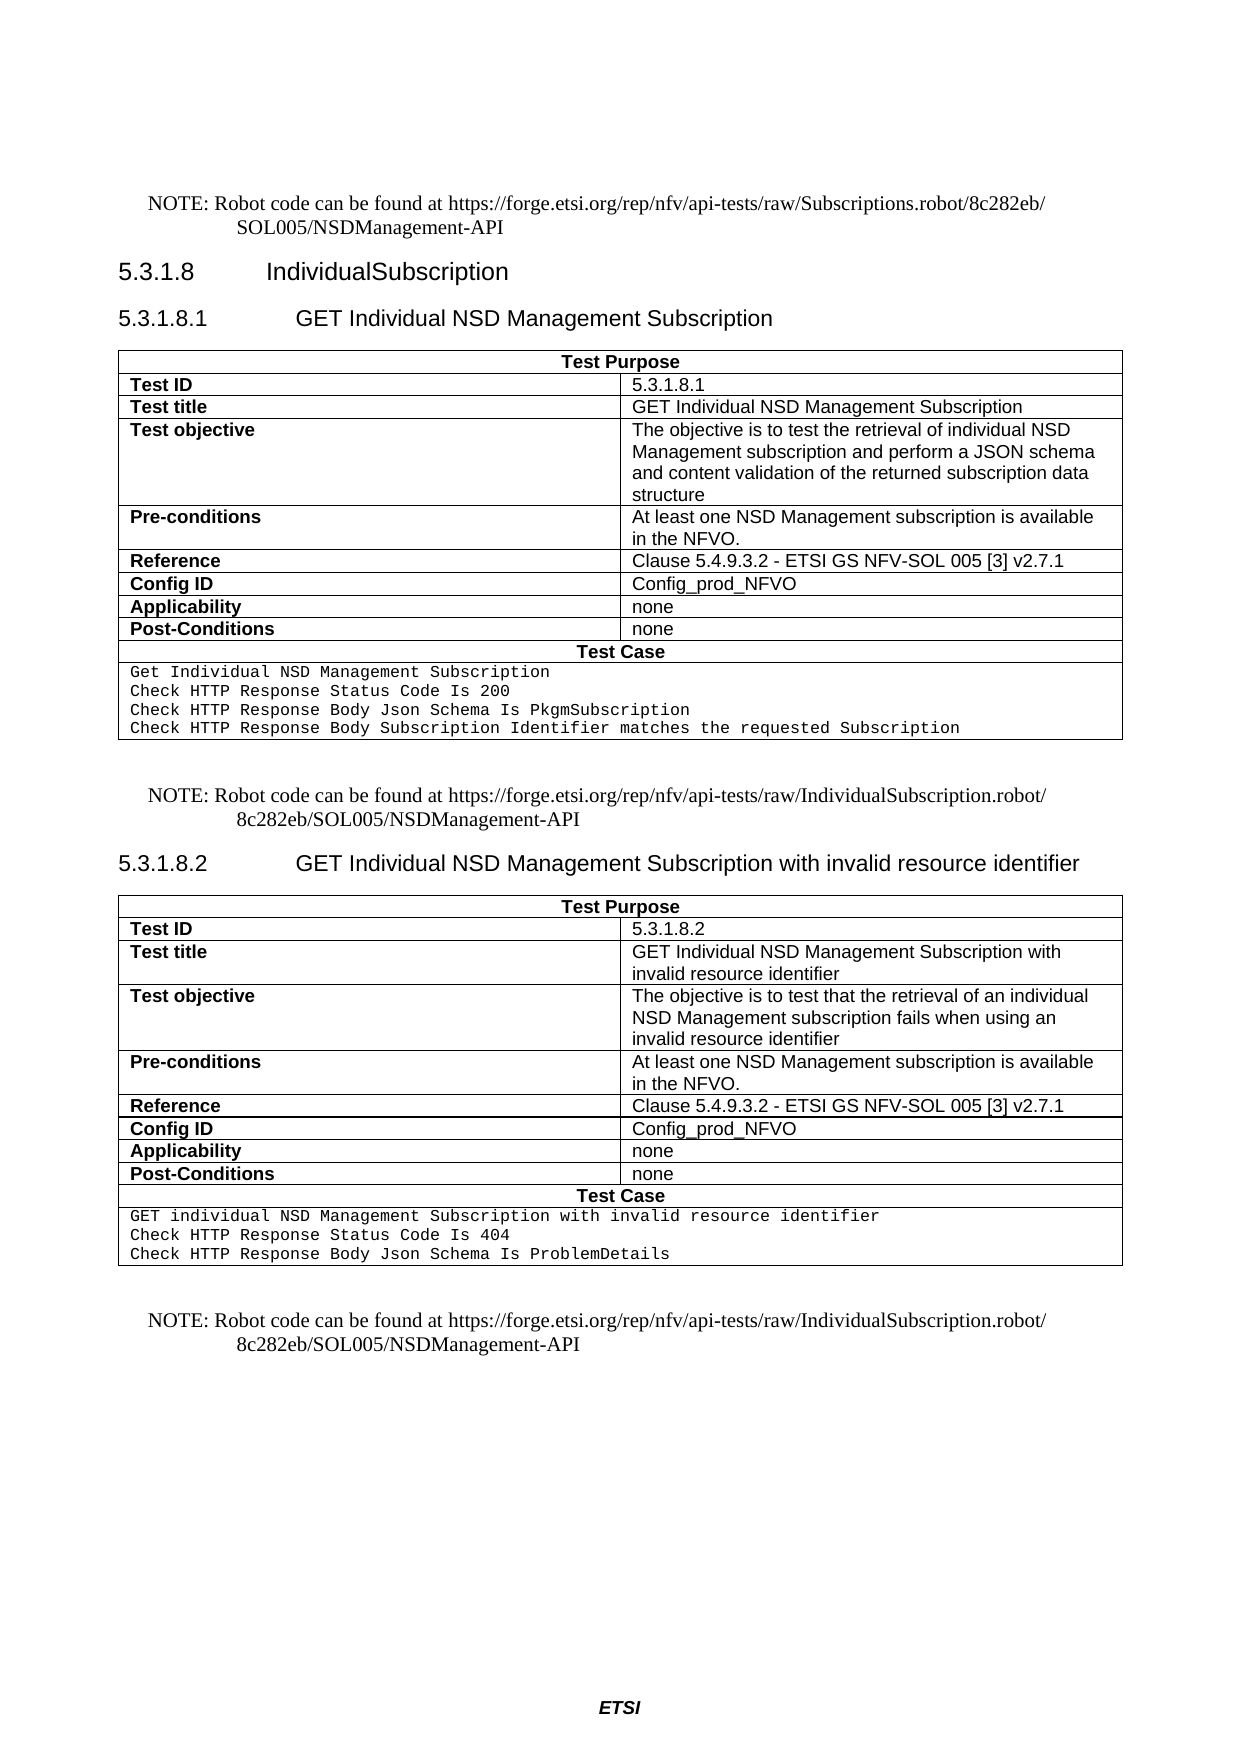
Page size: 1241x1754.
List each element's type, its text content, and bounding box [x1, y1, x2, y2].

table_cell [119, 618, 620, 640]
text NOTE: Robot code can be found at https://forge.etsi.org/rep/nfv/api-tests/raw/IndividualSubscription.robot/8c282eb/SOL005/NSDManagement-API [148, 783, 1122, 831]
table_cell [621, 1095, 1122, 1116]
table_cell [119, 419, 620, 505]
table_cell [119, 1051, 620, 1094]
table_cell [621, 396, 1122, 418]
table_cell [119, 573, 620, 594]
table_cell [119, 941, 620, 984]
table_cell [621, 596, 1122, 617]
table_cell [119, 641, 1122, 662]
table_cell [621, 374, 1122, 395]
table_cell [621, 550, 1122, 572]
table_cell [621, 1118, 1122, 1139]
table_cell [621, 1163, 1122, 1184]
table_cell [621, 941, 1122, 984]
subtitle 5.3.1.8.2 GET Individual NSD Management Subscription with invalid resource identifier [118, 849, 1122, 876]
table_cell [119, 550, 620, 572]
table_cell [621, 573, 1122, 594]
text NOTE: Robot code can be found at https://forge.etsi.org/rep/nfv/api-tests/raw/IndividualSubscription.robot/8c282eb/SOL005/NSDManagement-API [148, 1308, 1122, 1356]
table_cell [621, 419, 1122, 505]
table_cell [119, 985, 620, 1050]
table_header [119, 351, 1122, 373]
subtitle 5.3.1.8.1 GET Individual NSD Management Subscription [118, 305, 1122, 331]
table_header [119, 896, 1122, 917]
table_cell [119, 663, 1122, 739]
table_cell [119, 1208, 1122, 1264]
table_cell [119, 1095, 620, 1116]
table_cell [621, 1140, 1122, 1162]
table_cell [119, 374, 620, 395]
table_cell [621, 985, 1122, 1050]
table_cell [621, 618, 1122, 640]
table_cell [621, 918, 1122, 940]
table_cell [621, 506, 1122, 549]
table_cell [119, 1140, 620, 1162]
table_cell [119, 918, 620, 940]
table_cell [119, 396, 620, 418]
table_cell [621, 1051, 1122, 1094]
text NOTE: Robot code can be found at https://forge.etsi.org/rep/nfv/api-tests/raw/Subscriptions.robot/8c282eb/SOL005/NSDManagement-API [148, 191, 1122, 239]
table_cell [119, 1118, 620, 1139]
subtitle 5.3.1.8 IndividualSubscription [118, 257, 1122, 286]
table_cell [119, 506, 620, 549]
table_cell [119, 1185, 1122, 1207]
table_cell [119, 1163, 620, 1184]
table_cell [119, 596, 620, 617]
